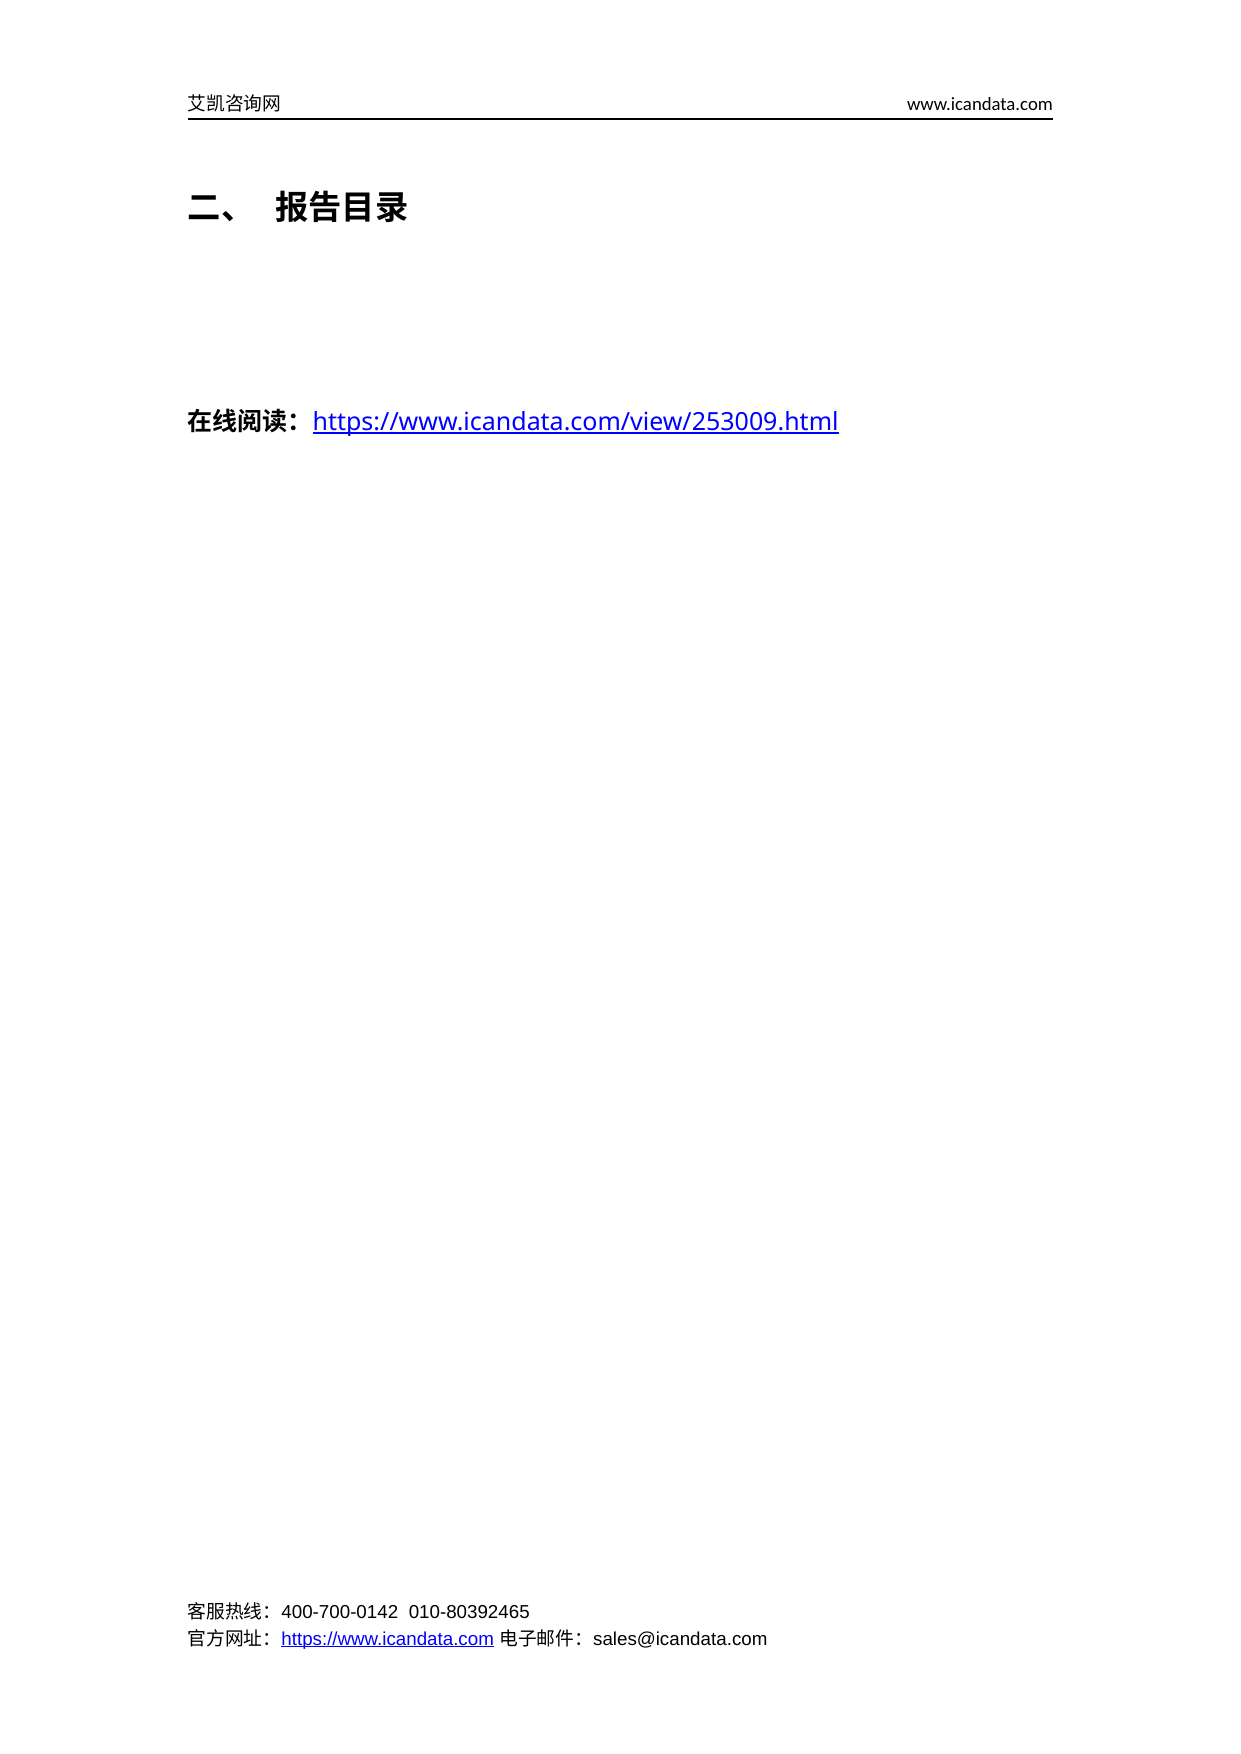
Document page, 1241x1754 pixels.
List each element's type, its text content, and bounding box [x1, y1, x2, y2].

subtitle 报告目录 [187, 172, 1053, 237]
text 在线阅读：https://www.icandata.com/view/253009.html [187, 387, 1053, 452]
